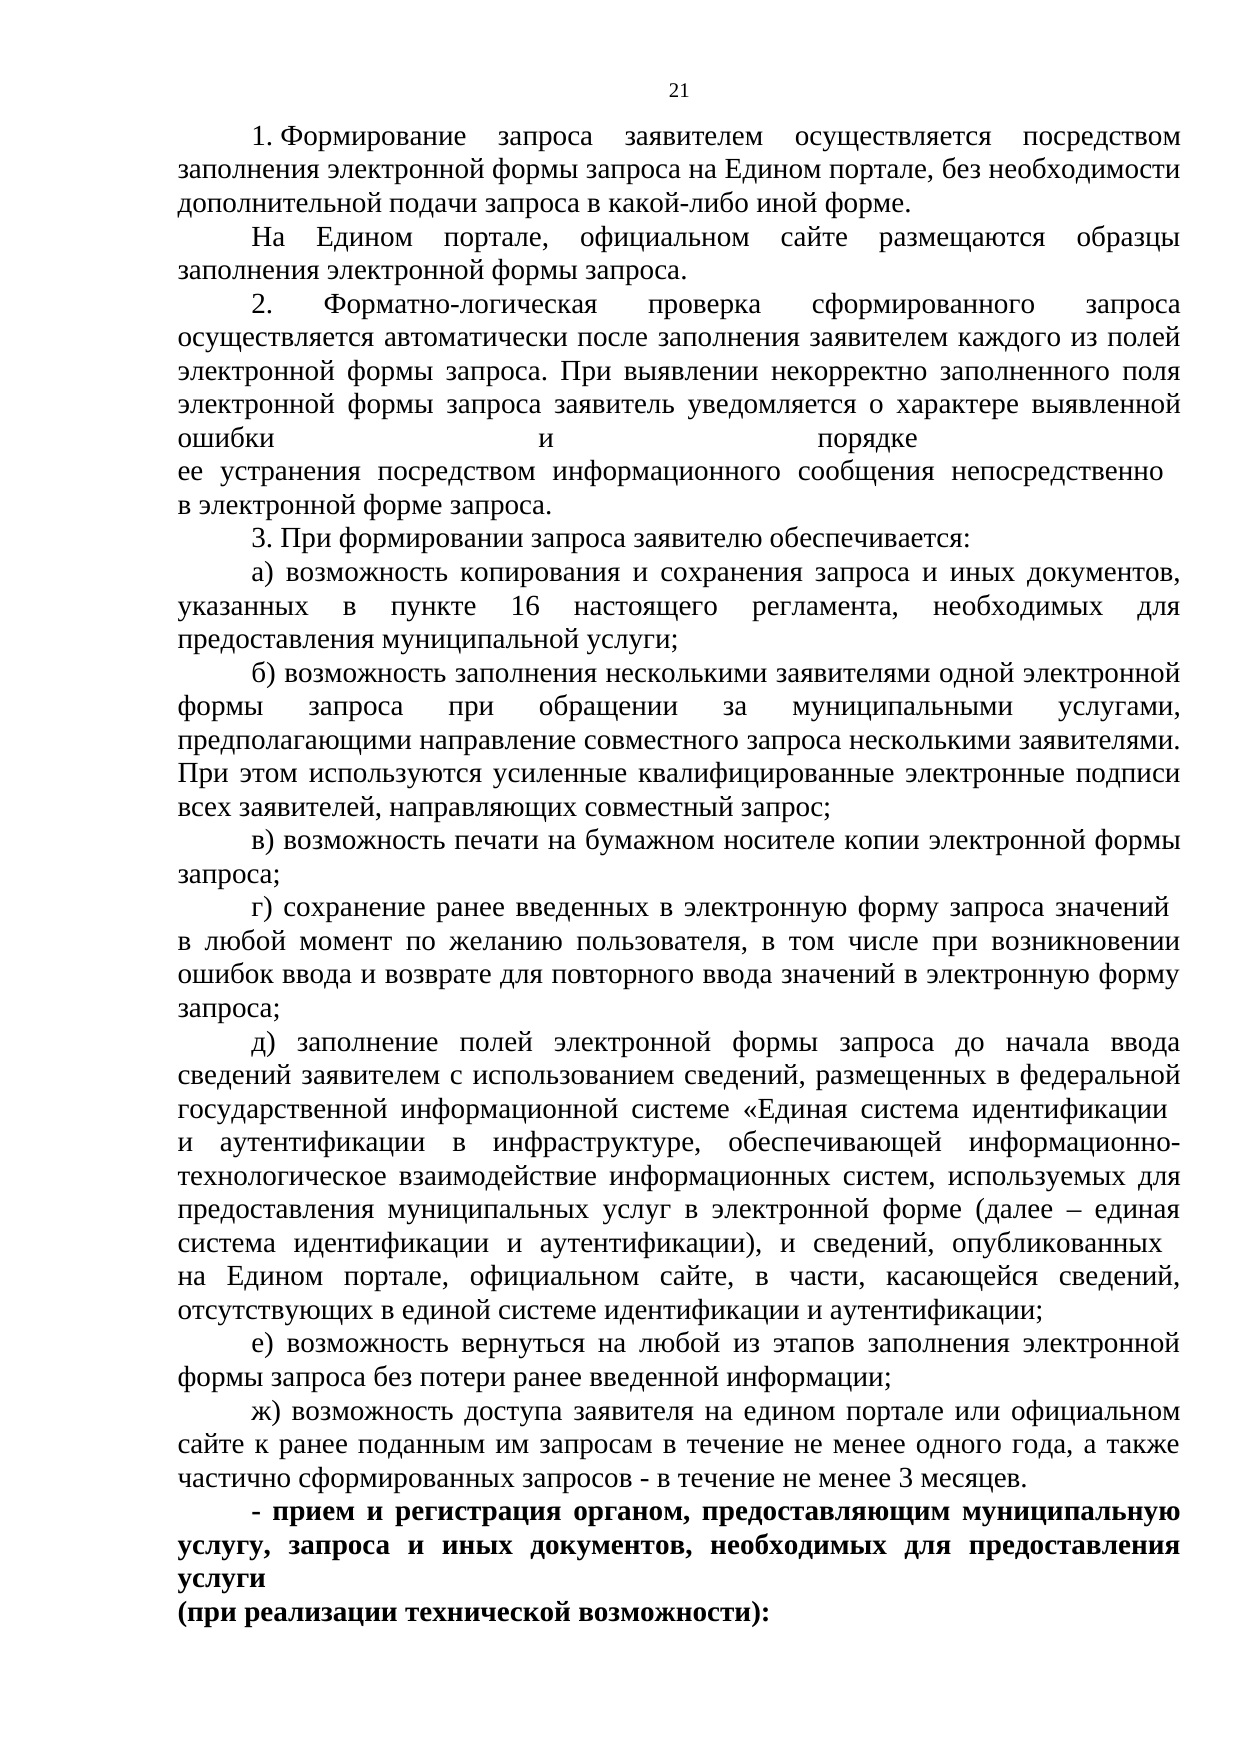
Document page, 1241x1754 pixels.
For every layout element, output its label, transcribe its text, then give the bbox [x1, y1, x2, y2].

text 1. Формирование запроса заявителем осуществляется посредством заполнения электронной формы запроса на Едином портале, без необходимости дополнительной подачи запроса в какой-либо иной форме. [177, 118, 1181, 219]
text е) возможность вернуться на любой из этапов заполнения электронной формы запроса без потери ранее введенной информации; [177, 1326, 1181, 1393]
text На Едином портале, официальном сайте размещаются образцы заполнения электронной формы запроса. [177, 219, 1181, 286]
text д) заполнение полей электронной формы запроса до начала ввода сведений заявителем с использованием сведений, размещенных в федеральной государственной информационной системе «Единая система идентификации и аутентификации в инфраструктуре, обеспечивающей информационно-технологическое взаимодействие информационных систем, используемых для предоставления муниципальных услуг в электронной форме (далее – единая система идентификации и аутентификации), и сведений, опубликованных на Едином портале, официальном сайте, в части, касающейся сведений, отсутствующих в единой системе идентификации и аутентификации; [177, 1024, 1181, 1326]
text б) возможность заполнения несколькими заявителями одной электронной формы запроса при обращении за муниципальными услугами, предполагающими направление совместного запроса несколькими заявителями. При этом используются усиленные квалифицированные электронные подписи всех заявителей, направляющих совместный запрос; [177, 655, 1181, 822]
text ж) возможность доступа заявителя на едином портале или официальном сайте к ранее поданным им запросам в течение не менее одного года, а также частично сформированных запросов - в течение не менее 3 месяцев. [177, 1393, 1181, 1493]
text г) сохранение ранее введенных в электронную форму запроса значений в любой момент по желанию пользователя, в том числе при возникновении ошибок ввода и возврате для повторного ввода значений в электронную форму запроса; [177, 889, 1181, 1024]
text в) возможность печати на бумажном носителе копии электронной формы запроса; [177, 822, 1181, 889]
text 3. При формировании запроса заявителю обеспечивается: [177, 521, 1181, 554]
text 2. Форматно-логическая проверка сформированного запроса осуществляется автоматически после заполнения заявителем каждого из полей электронной формы запроса. При выявлении некорректно заполненного поля электронной формы запроса заявитель уведомляется о характере выявленной ошибки и порядке ее устранения посредством информационного сообщения непосредственно в электронной форме запроса. [177, 286, 1181, 521]
text а) возможность копирования и сохранения запроса и иных документов, указанных в пункте 16 настоящего регламента, необходимых для предоставления муниципальной услуги; [177, 554, 1181, 655]
text - прием и регистрация органом, предоставляющим муниципальную услугу, запроса и иных документов, необходимых для предоставления услуги (при реализации технической возможности): [177, 1493, 1181, 1627]
